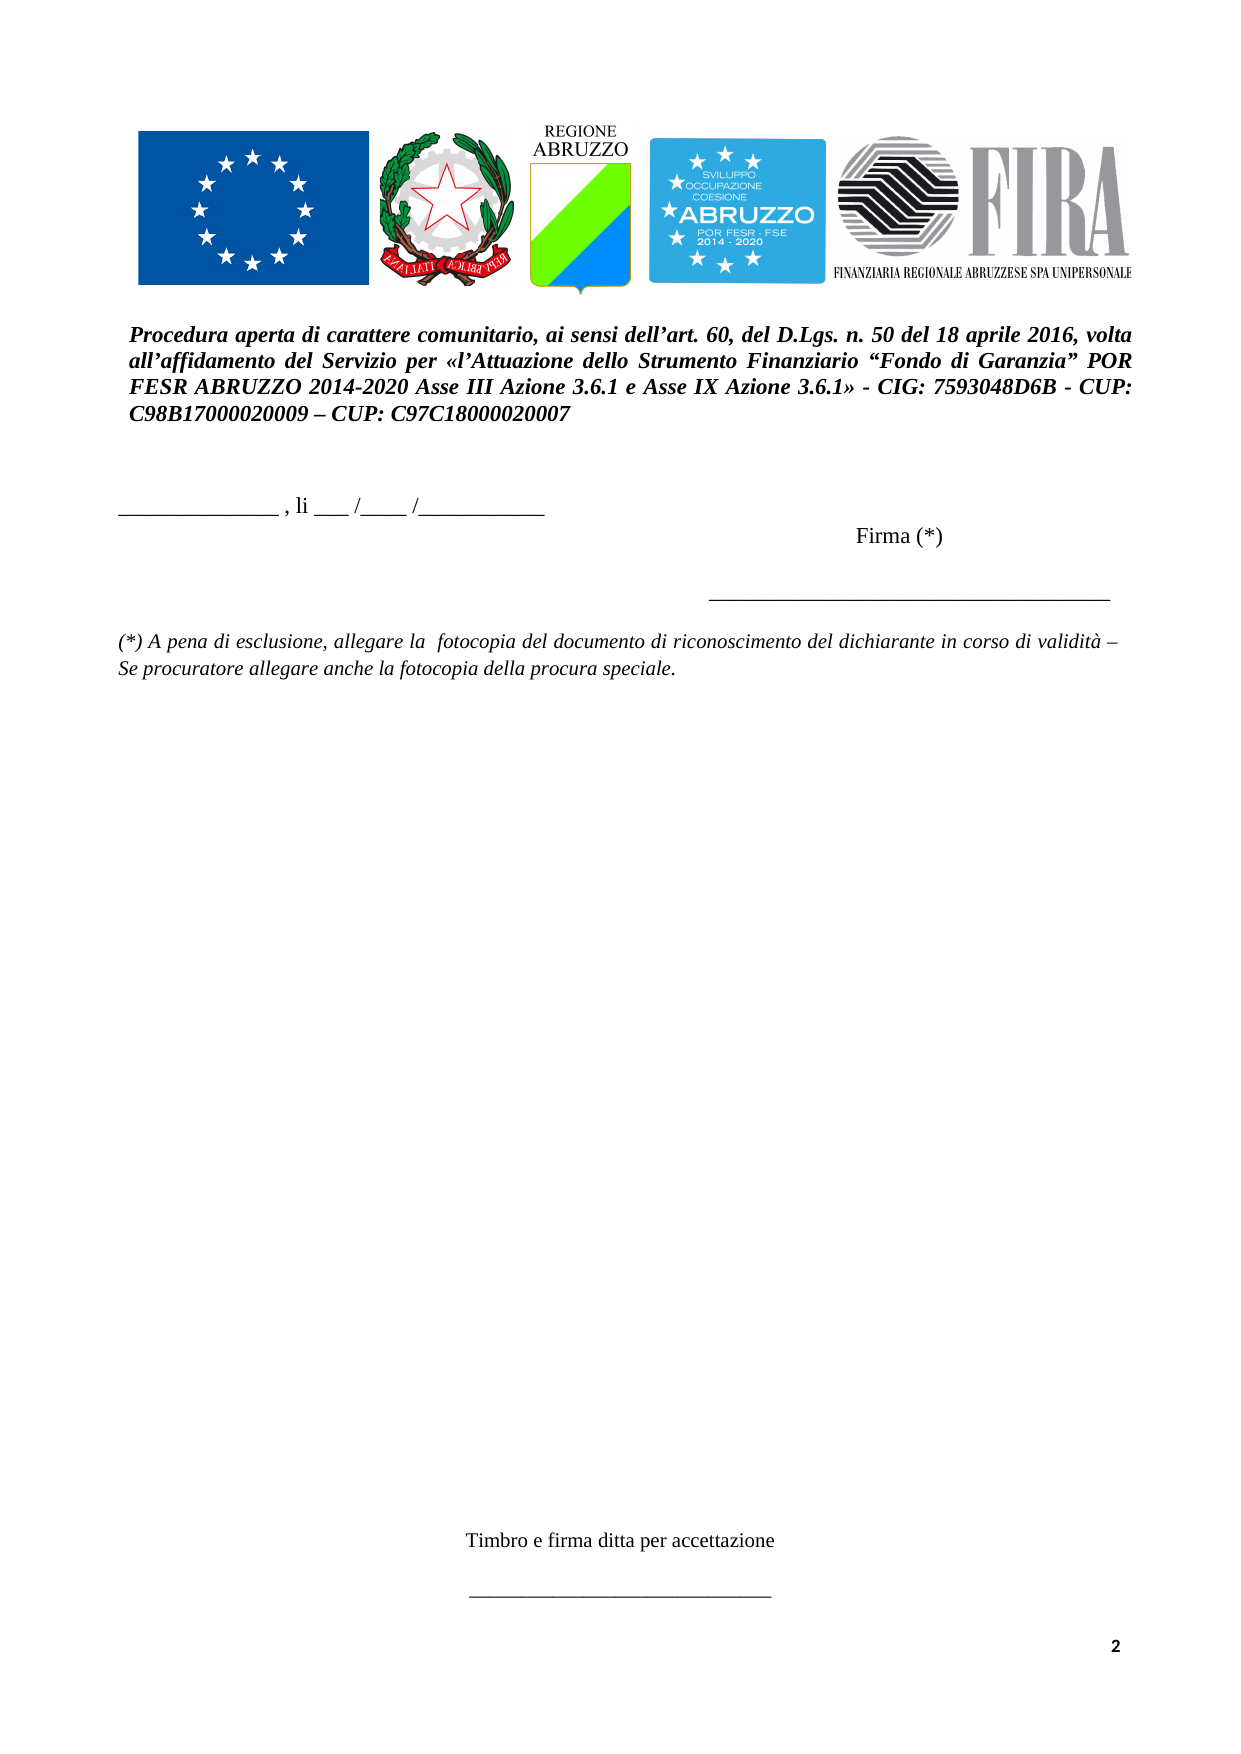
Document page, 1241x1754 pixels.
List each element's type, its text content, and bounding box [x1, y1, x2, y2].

text ______________ , li ___ /____ /___________ [118, 492, 1122, 518]
text (*) A pena di esclusione, allegare la fotocopia del documento di riconoscimento del dichiarante in corso di validità – Se procuratore allegare anche la fotocopia della procura speciale. [118, 628, 1122, 680]
text ___________________________________ [635, 577, 1122, 603]
picture [138, 131, 370, 285]
picture [834, 136, 1132, 278]
picture [645, 133, 827, 287]
picture [379, 132, 515, 286]
picture [519, 120, 642, 296]
text Firma (*) [782, 522, 1122, 548]
